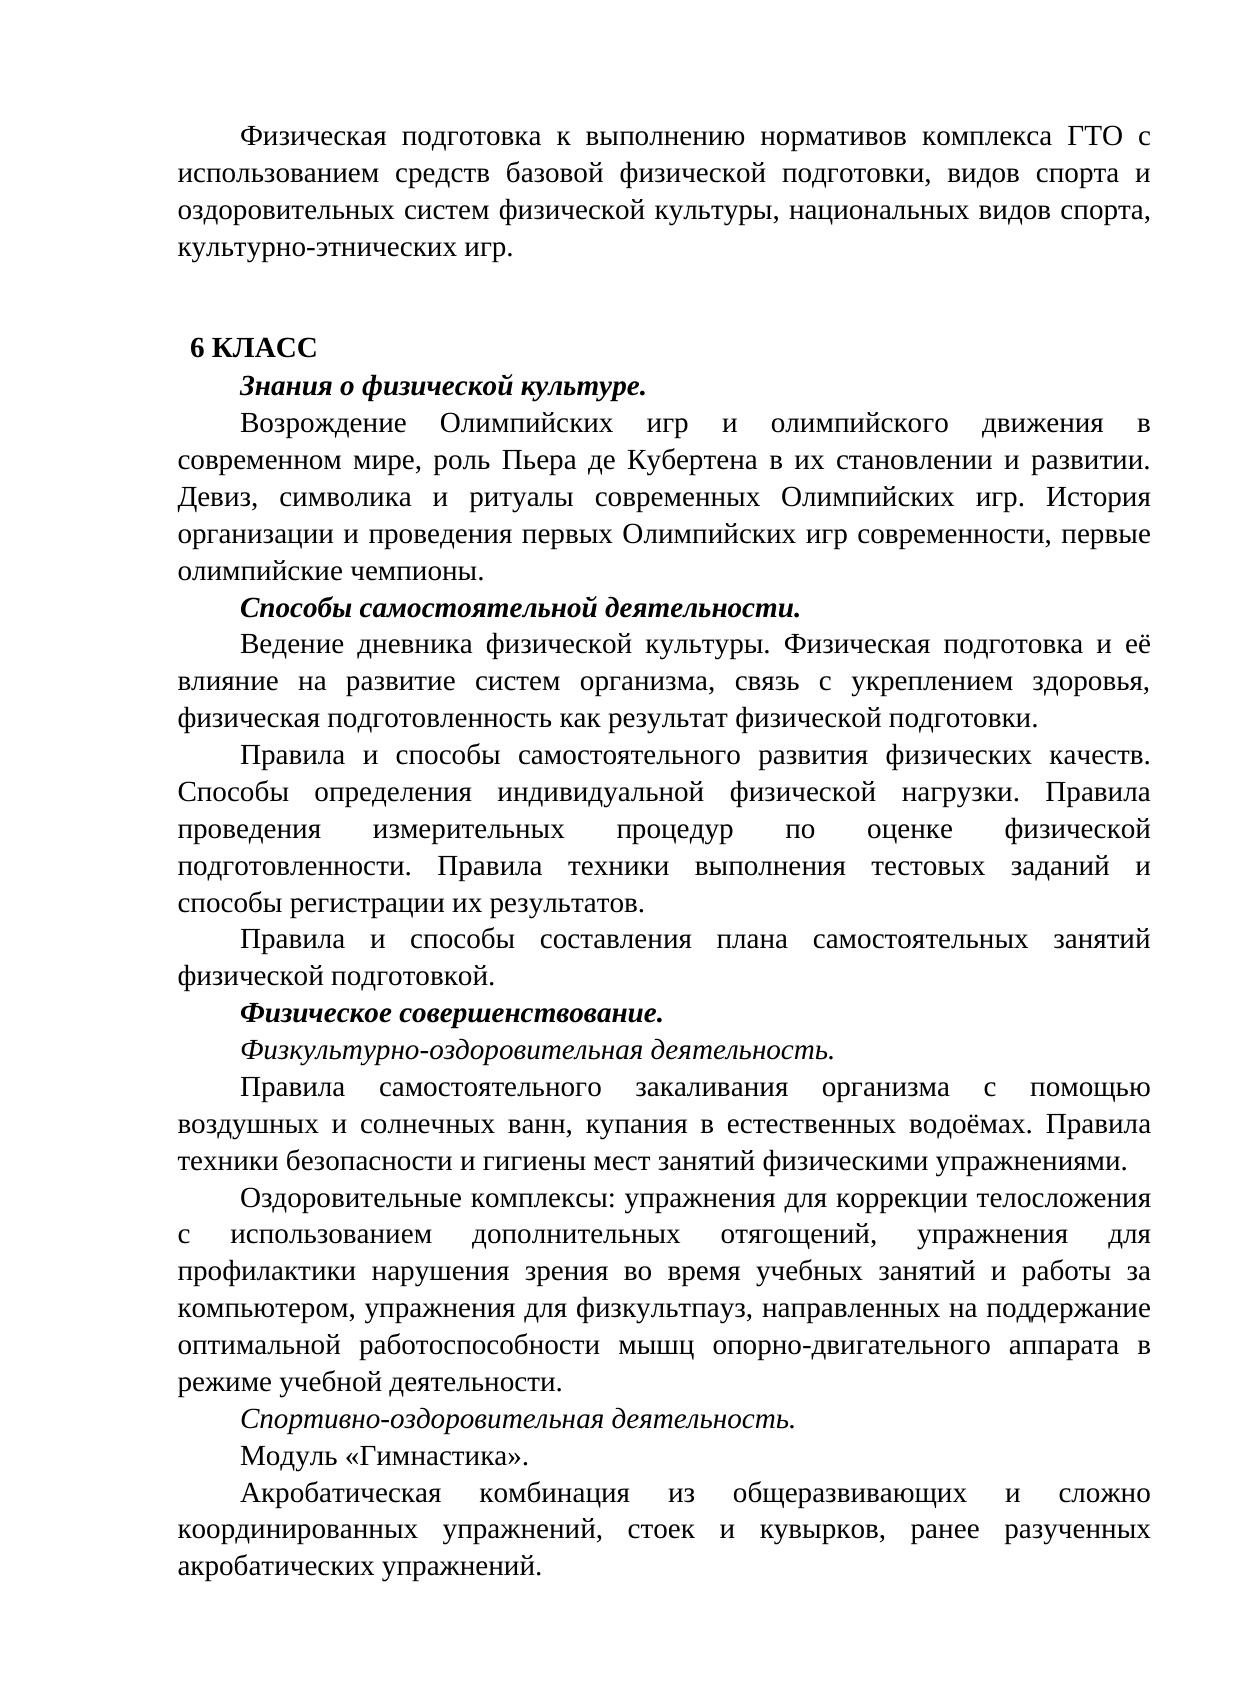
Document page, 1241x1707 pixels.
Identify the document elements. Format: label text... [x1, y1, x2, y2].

text Правила и способы самостоятельного развития физических качеств. Способы определения индивидуальной физической нагрузки. Правила проведения измерительных процедур по оценке физической подготовленности. Правила техники выполнения тестовых заданий и способы регистрации их результатов. [177, 737, 1152, 918]
text Физическая подготовка к выполнению нормативов комплекса ГТО с использованием средств базовой физической подготовки, видов спорта и оздоровительных систем физической культуры, национальных видов спорта, культурно-этнических игр. [177, 118, 1152, 262]
text Правила самостоятельного закаливания организма с помощью воздушных и солнечных ванн, купания в естественных водоёмах. Правила техники безопасности и гигиены мест занятий физическими упражнениями. [177, 1069, 1152, 1176]
text Физическое совершенствование. [177, 995, 1152, 1029]
text Возрождение Олимпийских игр и олимпийского движения в современном мире, роль Пьера де Кубертена в их становлении и развитии. Девиз, символика и ритуалы современных Олимпийских игр. История организации и проведения первых Олимпийских игр современности, первые олимпийские чемпионы. [177, 405, 1152, 586]
text Ведение дневника физической культуры. Физическая подготовка и её влияние на развитие систем организма, связь с укреплением здоровья, физическая подготовленность как результат физической подготовки. [177, 627, 1152, 734]
text Модуль «Гимнастика». [177, 1438, 1152, 1471]
text Физкультурно-оздоровительная деятельность. [177, 1032, 1152, 1066]
text 6 КЛАСС [190, 330, 1152, 363]
text Способы самостоятельной деятельности. [177, 590, 1152, 623]
text Спортивно-оздоровительная деятельность. [177, 1401, 1152, 1434]
text Акробатическая комбинация из общеразвивающих и сложно координированных упражнений, стоек и кувырков, ранее разученных акробатических упражнений. [177, 1475, 1152, 1582]
text Знания о физической культуре. [177, 368, 1152, 402]
text Правила и способы составления плана самостоятельных занятий физической подготовкой. [177, 922, 1152, 992]
text Оздоровительные комплексы: упражнения для коррекции телосложения с использованием дополнительных отягощений, упражнения для профилактики нарушения зрения во время учебных занятий и работы за компьютером, упражнения для физкультпауз, направленных на поддержание оптимальной работоспособности мышц опорно-двигательного аппарата в режиме учебной деятельности. [177, 1180, 1152, 1398]
